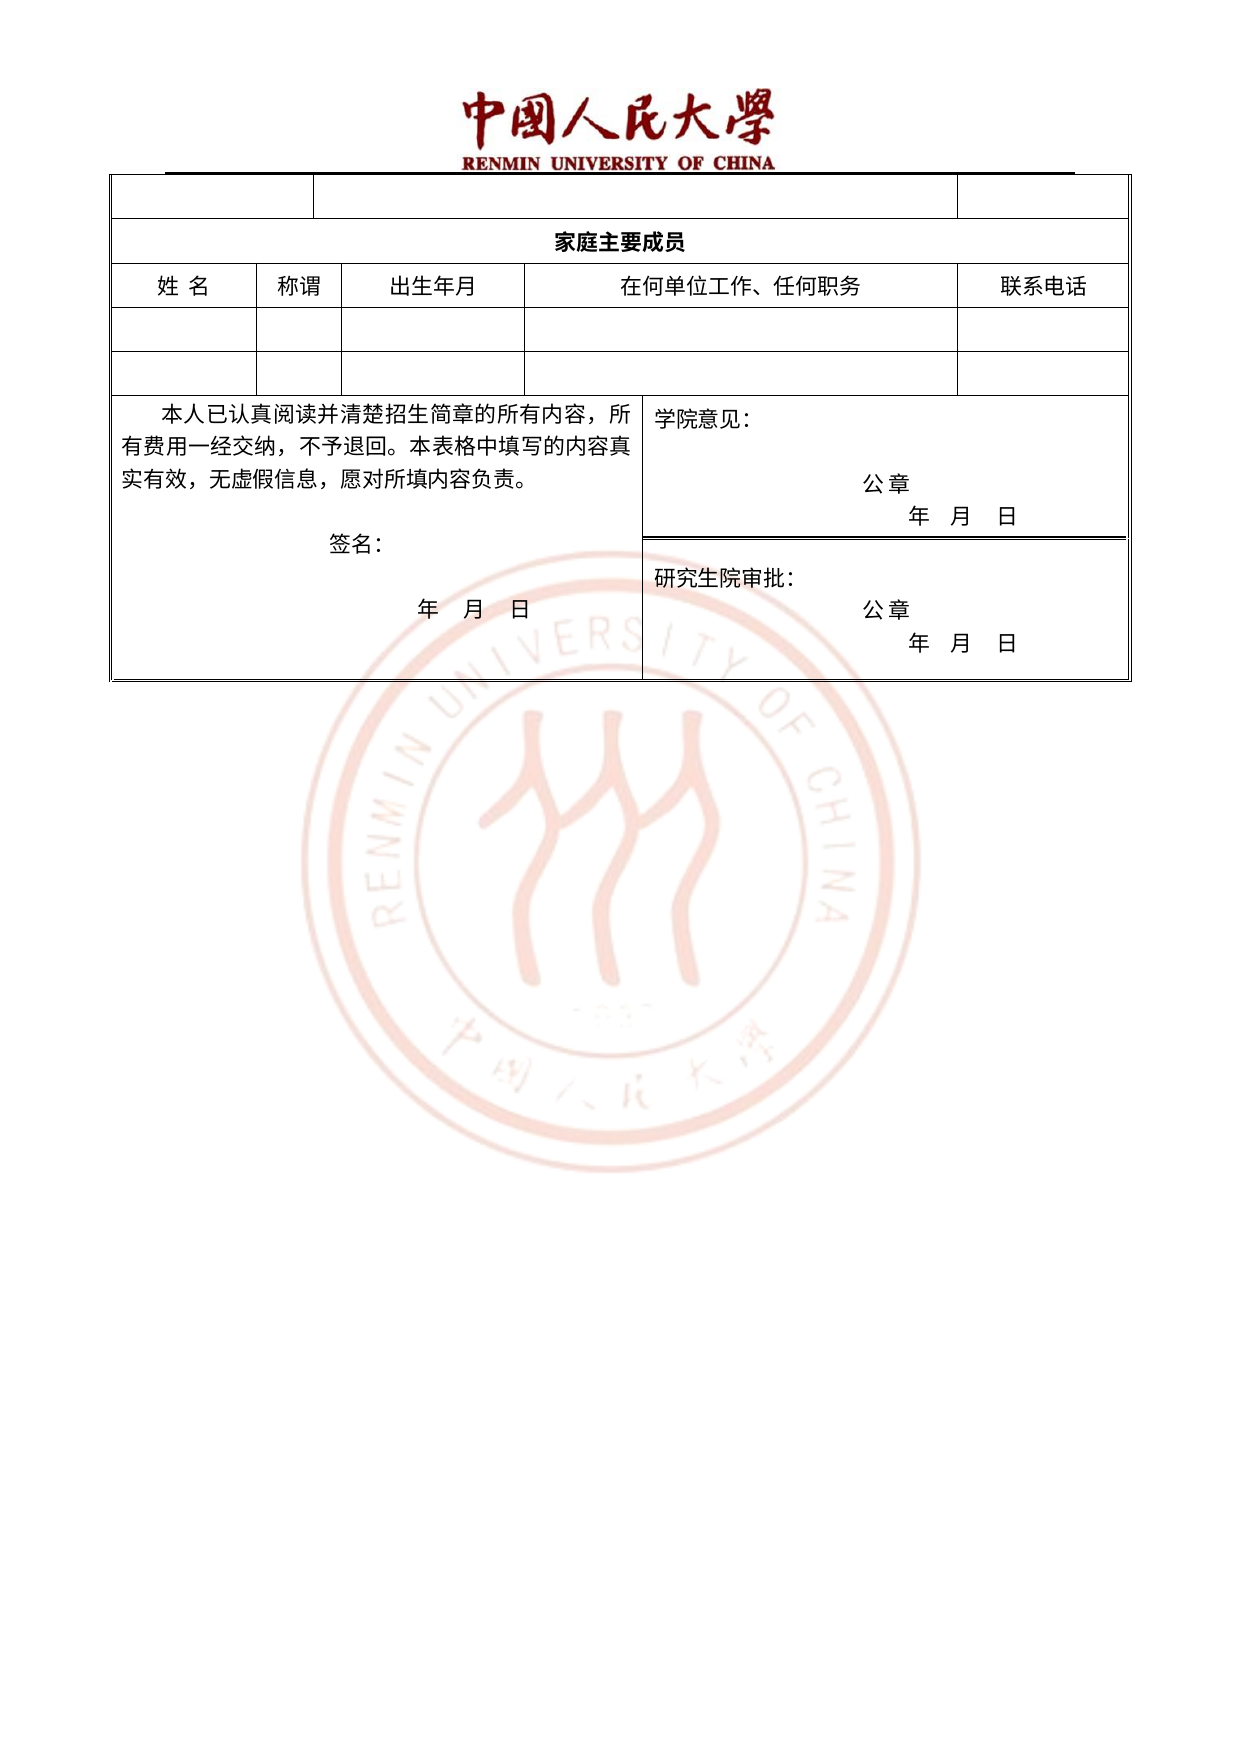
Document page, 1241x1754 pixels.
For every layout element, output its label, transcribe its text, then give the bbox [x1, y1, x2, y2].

table_cell 学院意见： 公 章 年 月 日 [643, 396, 1128, 536]
table_cell 在何单位工作、任何职务 [525, 264, 957, 307]
table_cell [342, 308, 524, 351]
table_cell [112, 352, 256, 395]
table_cell 家庭主要成员 [112, 219, 1128, 262]
table_cell 本人已认真阅读并清楚招生简章的所有内容，所有费用一经交纳，不予退回。本表格中填写的内容真实有效，无虚假信息，愿对所填内容负责。 签名： 年 月 日 [112, 396, 642, 679]
table_cell 姓 名 [112, 264, 256, 307]
table_cell 研究生院审批： 公 章 年 月 日 [643, 536, 1128, 679]
table_cell 出生年月 [342, 264, 524, 307]
table_cell [112, 175, 313, 218]
picture [457, 88, 784, 171]
table_cell [525, 308, 957, 351]
table_cell [958, 308, 1128, 351]
table_cell 称谓 [257, 264, 341, 307]
table_cell [314, 175, 957, 218]
table_cell [112, 308, 256, 351]
table_cell [958, 175, 1128, 218]
table_cell [342, 352, 524, 395]
table_cell [257, 352, 341, 395]
table_cell [958, 352, 1128, 395]
table_cell 联系电话 [958, 264, 1128, 307]
table_cell [257, 308, 341, 351]
table_cell [525, 352, 957, 395]
